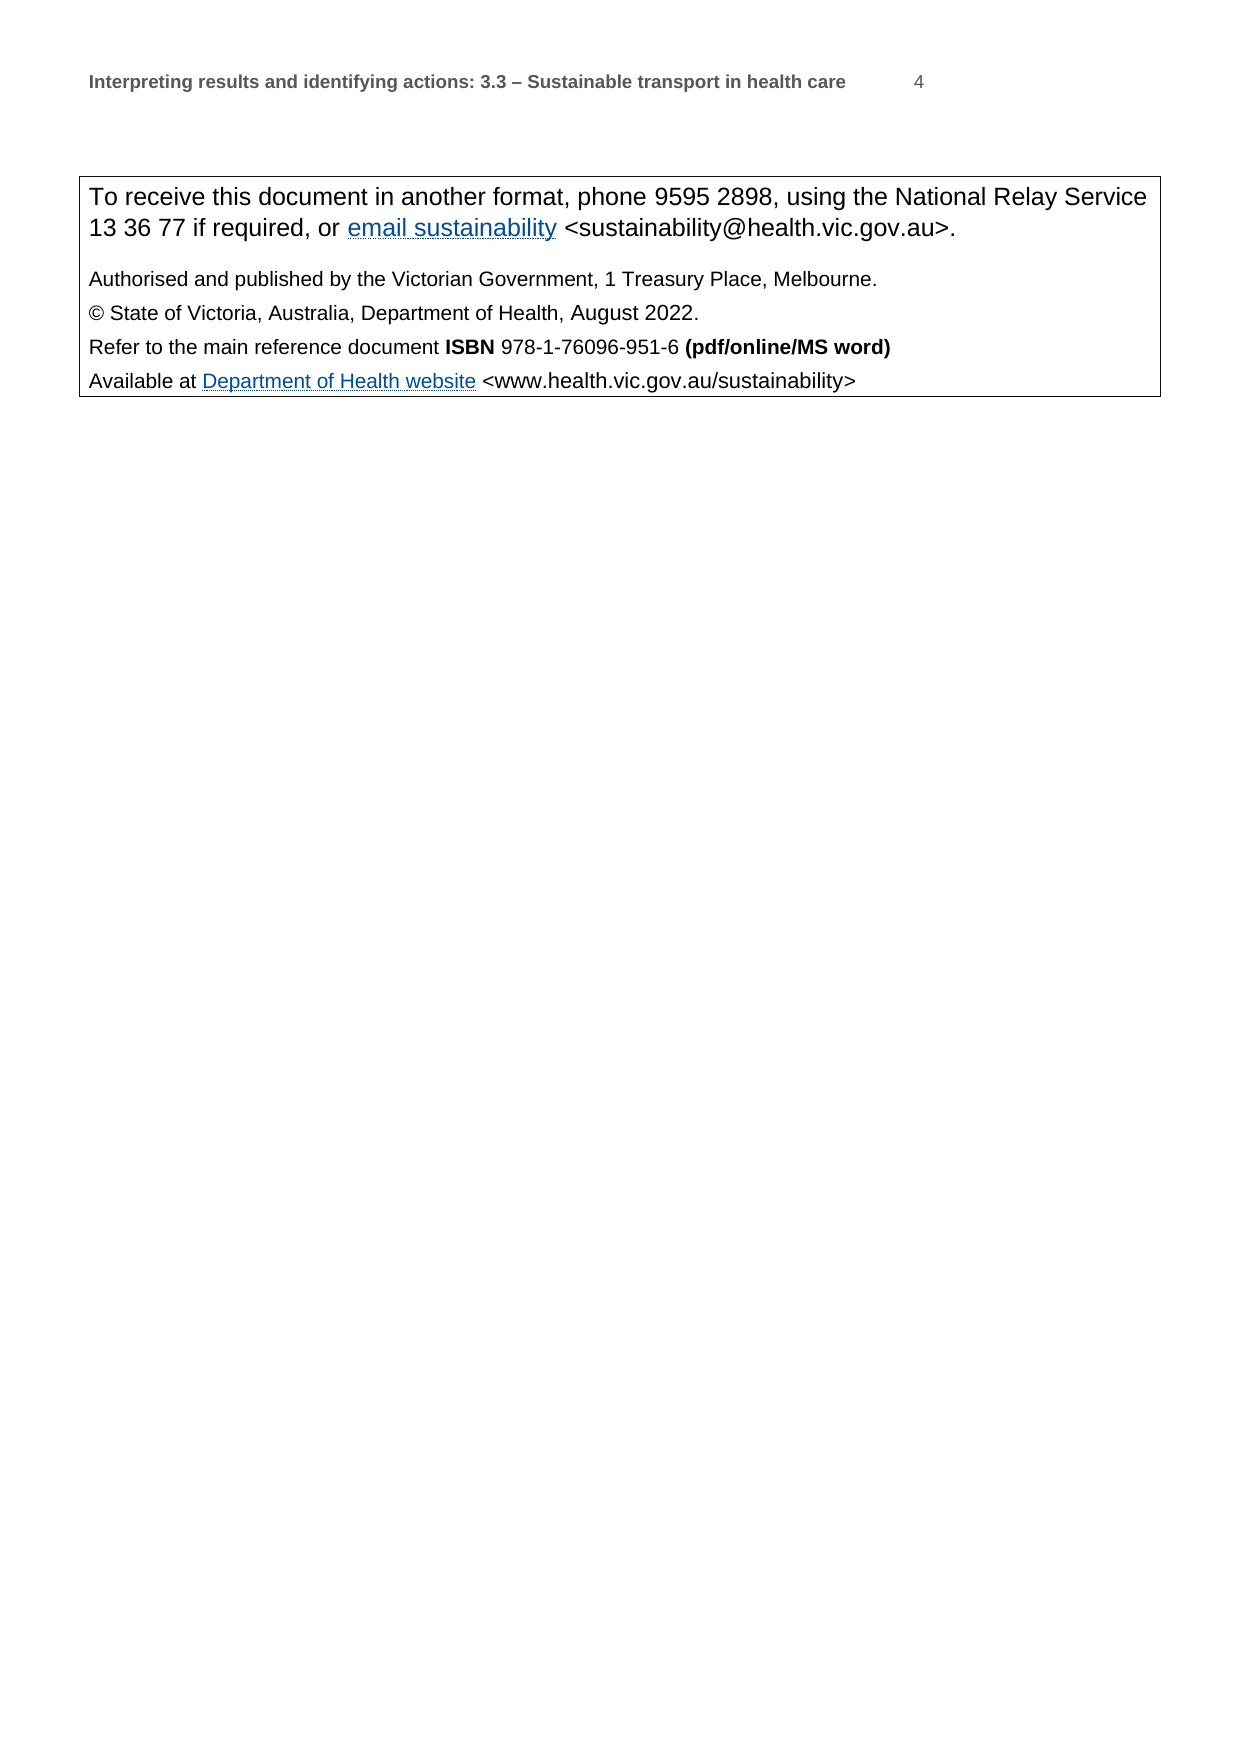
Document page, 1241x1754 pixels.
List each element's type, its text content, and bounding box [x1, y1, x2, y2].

text To receive this document in another format, phone 9595 2898, using the National Relay Service 13 36 77 if required, or email sustainability <sustainability@health.vic.gov.au>. [80, 177, 1160, 241]
text Available at Department of Health website <www.health.vic.gov.au/sustainability> [80, 362, 1160, 396]
text Authorised and published by the Victorian Government, 1 Treasury Place, Melbourne. [80, 259, 1160, 290]
text © State of Victoria, Australia, Department of Health, August 2022. [80, 293, 1160, 325]
text Refer to the main reference document ISBN 978-1-76096-951-6 (pdf/online/MS word) [80, 328, 1160, 359]
